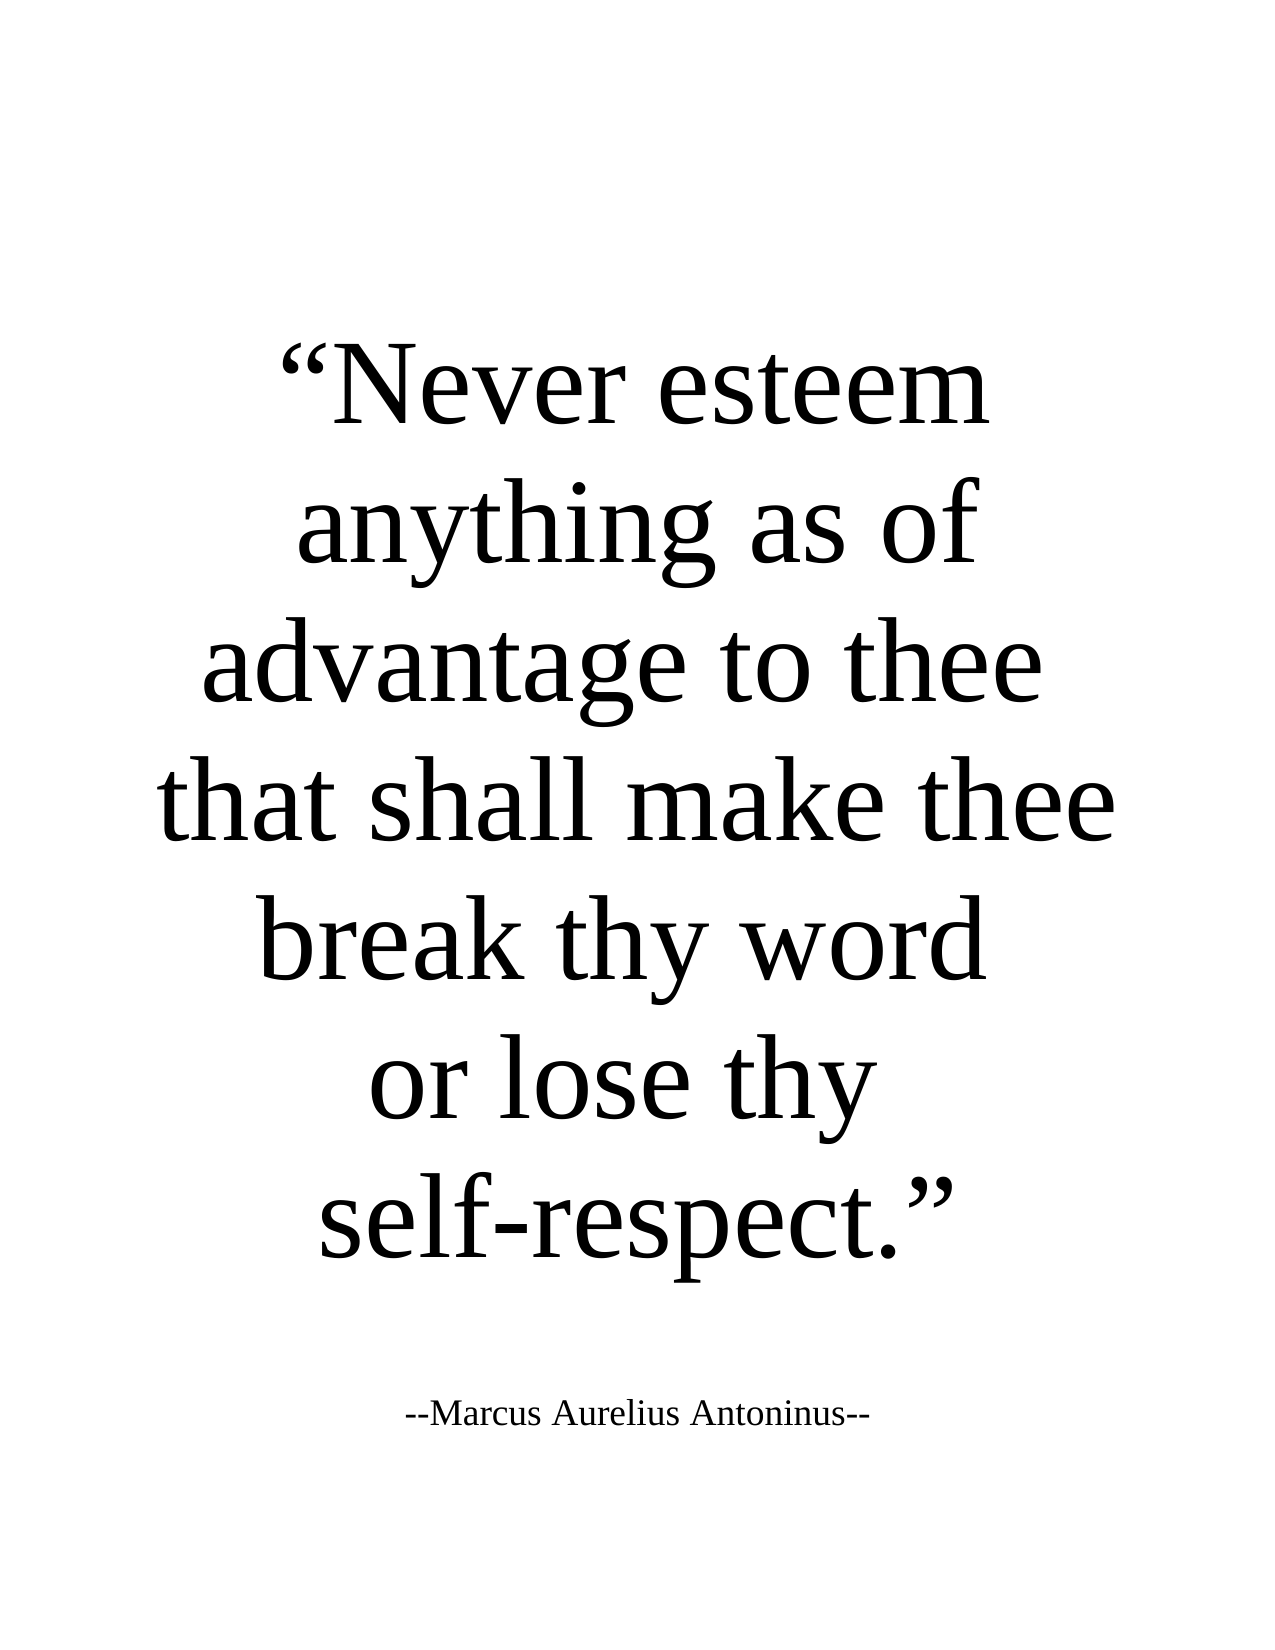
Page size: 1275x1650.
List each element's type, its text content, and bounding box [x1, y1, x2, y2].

text --Marcus Aurelius Antoninus-- [150, 1390, 1125, 1433]
text “Never esteem anything as of advantage to thee that shall make thee break thy word or lose thy self-respect.” [150, 311, 1125, 1284]
